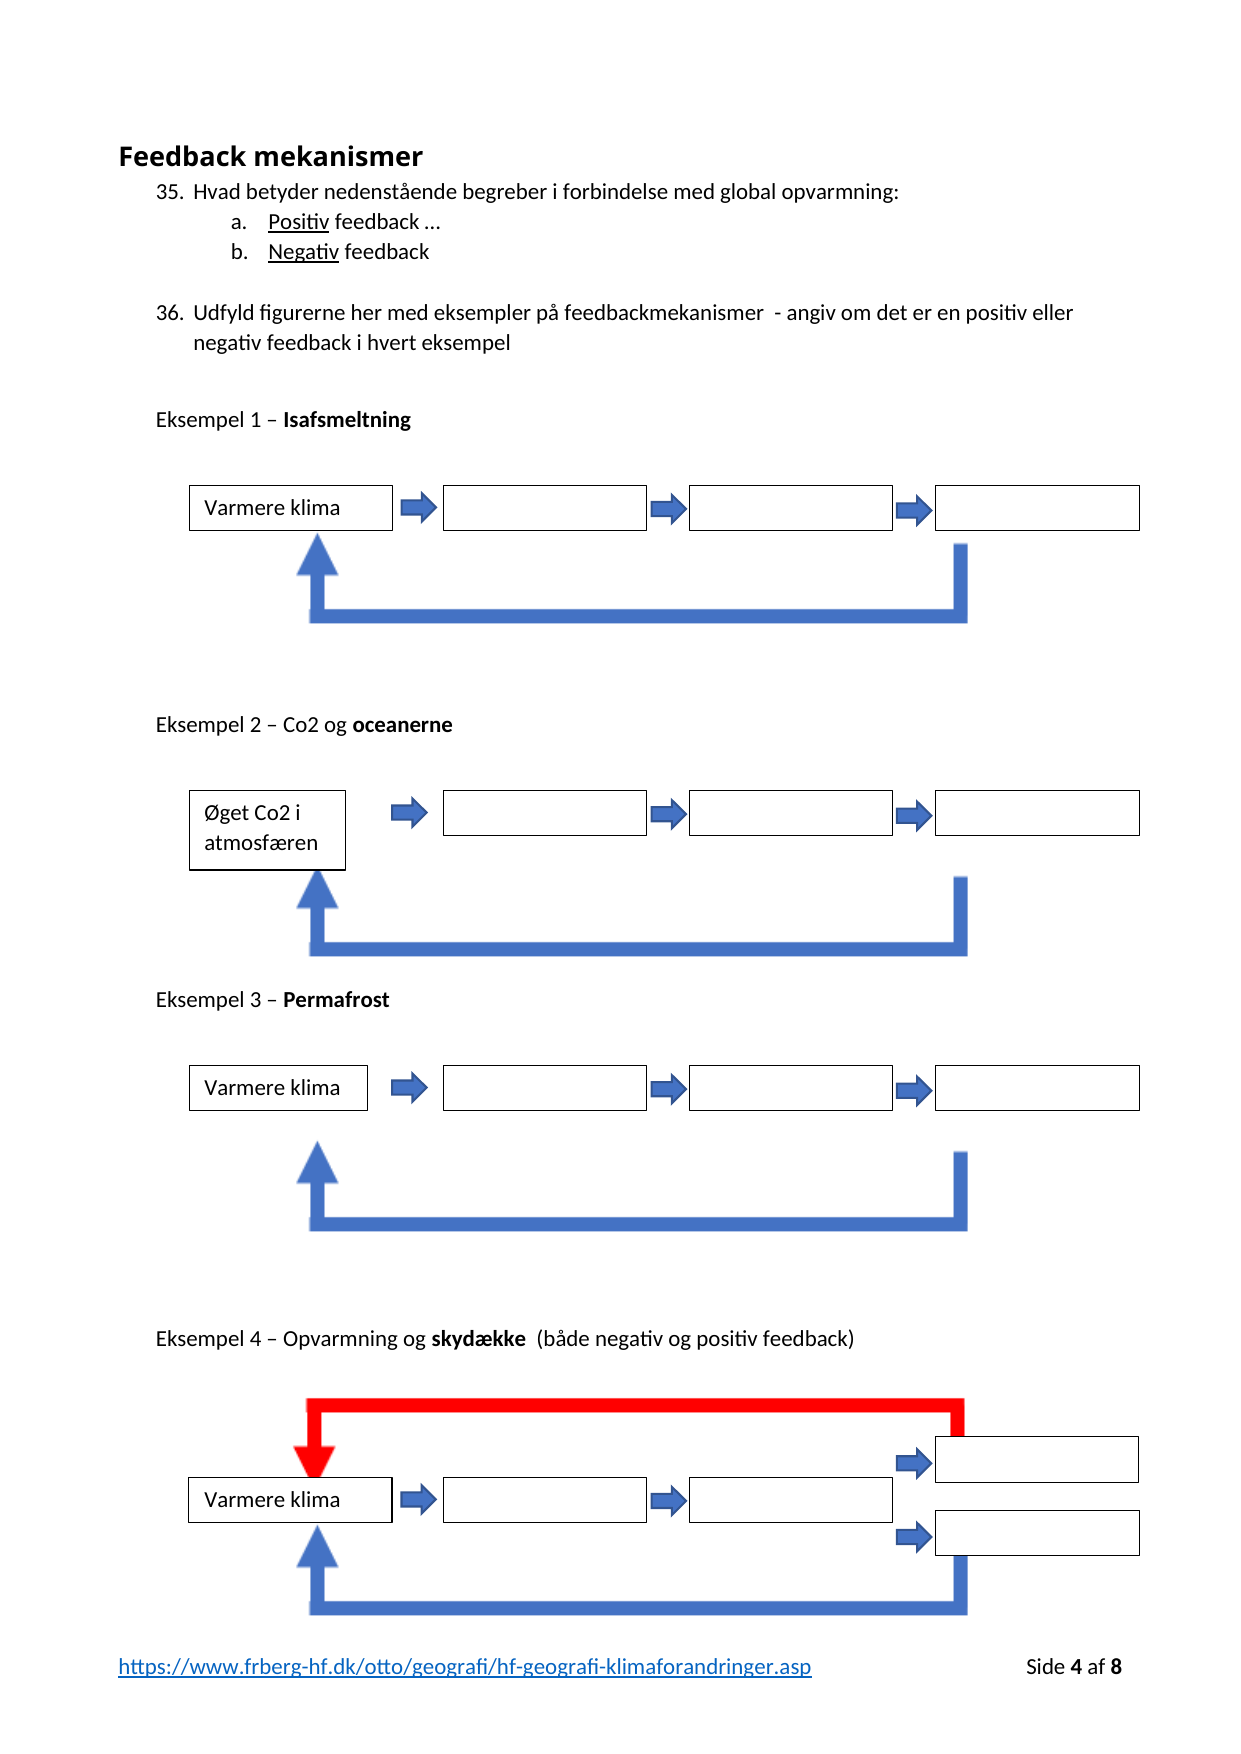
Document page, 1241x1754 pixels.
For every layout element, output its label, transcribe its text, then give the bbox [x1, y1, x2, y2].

list Negativ feedback [231, 237, 1122, 296]
subtitle Feedback mekanismer [118, 137, 1122, 174]
picture [270, 1126, 1025, 1258]
list Positiv feedback … [231, 207, 1122, 235]
text Eksempel 3 – Permafrost [156, 985, 1122, 1013]
picture [270, 1378, 1029, 1644]
list Udfyld figurerne her med eksempler på feedbackmekanismer - angiv om det er en positiv eller negativ feedback i hvert eksempel [156, 298, 1122, 386]
text Eksempel 4 – Opvarmning og skydække (både negativ og positiv feedback) [156, 1324, 1122, 1352]
picture [270, 518, 1025, 650]
list Hvad betyder nedenstående begreber i forbindelse med global opvarmning: [156, 177, 1122, 205]
text Eksempel 1 – Isafsmeltning [156, 405, 1122, 433]
text Eksempel 2 – Co2 og oceanerne [156, 710, 1122, 738]
picture [270, 851, 1025, 983]
